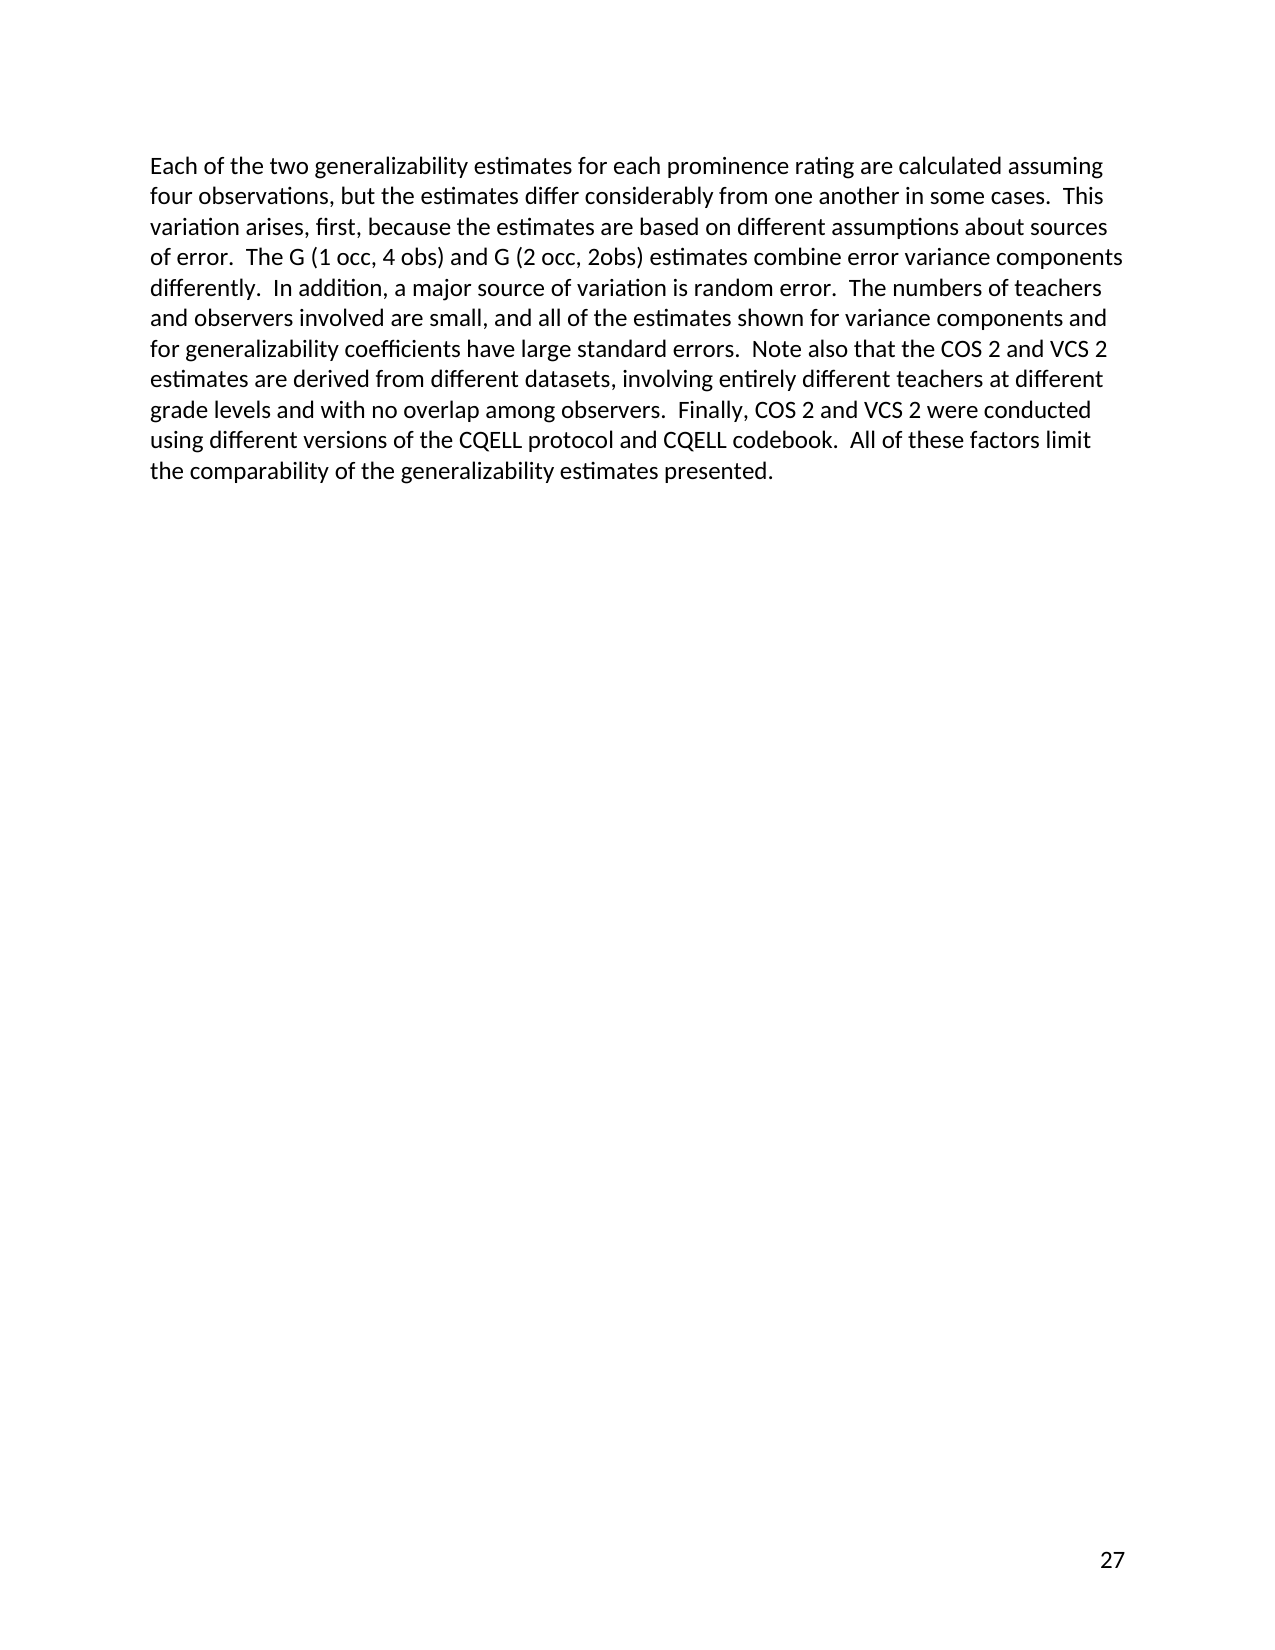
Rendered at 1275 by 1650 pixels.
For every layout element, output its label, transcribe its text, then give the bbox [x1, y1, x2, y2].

text Each of the two generalizability estimates for each prominence rating are calculated assuming four observations, but the estimates differ considerably from one another in some cases. This variation arises, first, because the estimates are based on different assumptions about sources of error. The G (1 occ, 4 obs) and G (2 occ, 2obs) estimates combine error variance components differently. In addition, a major source of variation is random error. The numbers of teachers and observers involved are small, and all of the estimates shown for variance components and for generalizability coefficients have large standard errors. Note also that the COS 2 and VCS 2 estimates are derived from different datasets, involving entirely different teachers at different grade levels and with no overlap among observers. Finally, COS 2 and VCS 2 were conducted using different versions of the CQELL protocol and CQELL codebook. All of these factors limit the comparability of the generalizability estimates presented. [150, 150, 1125, 486]
